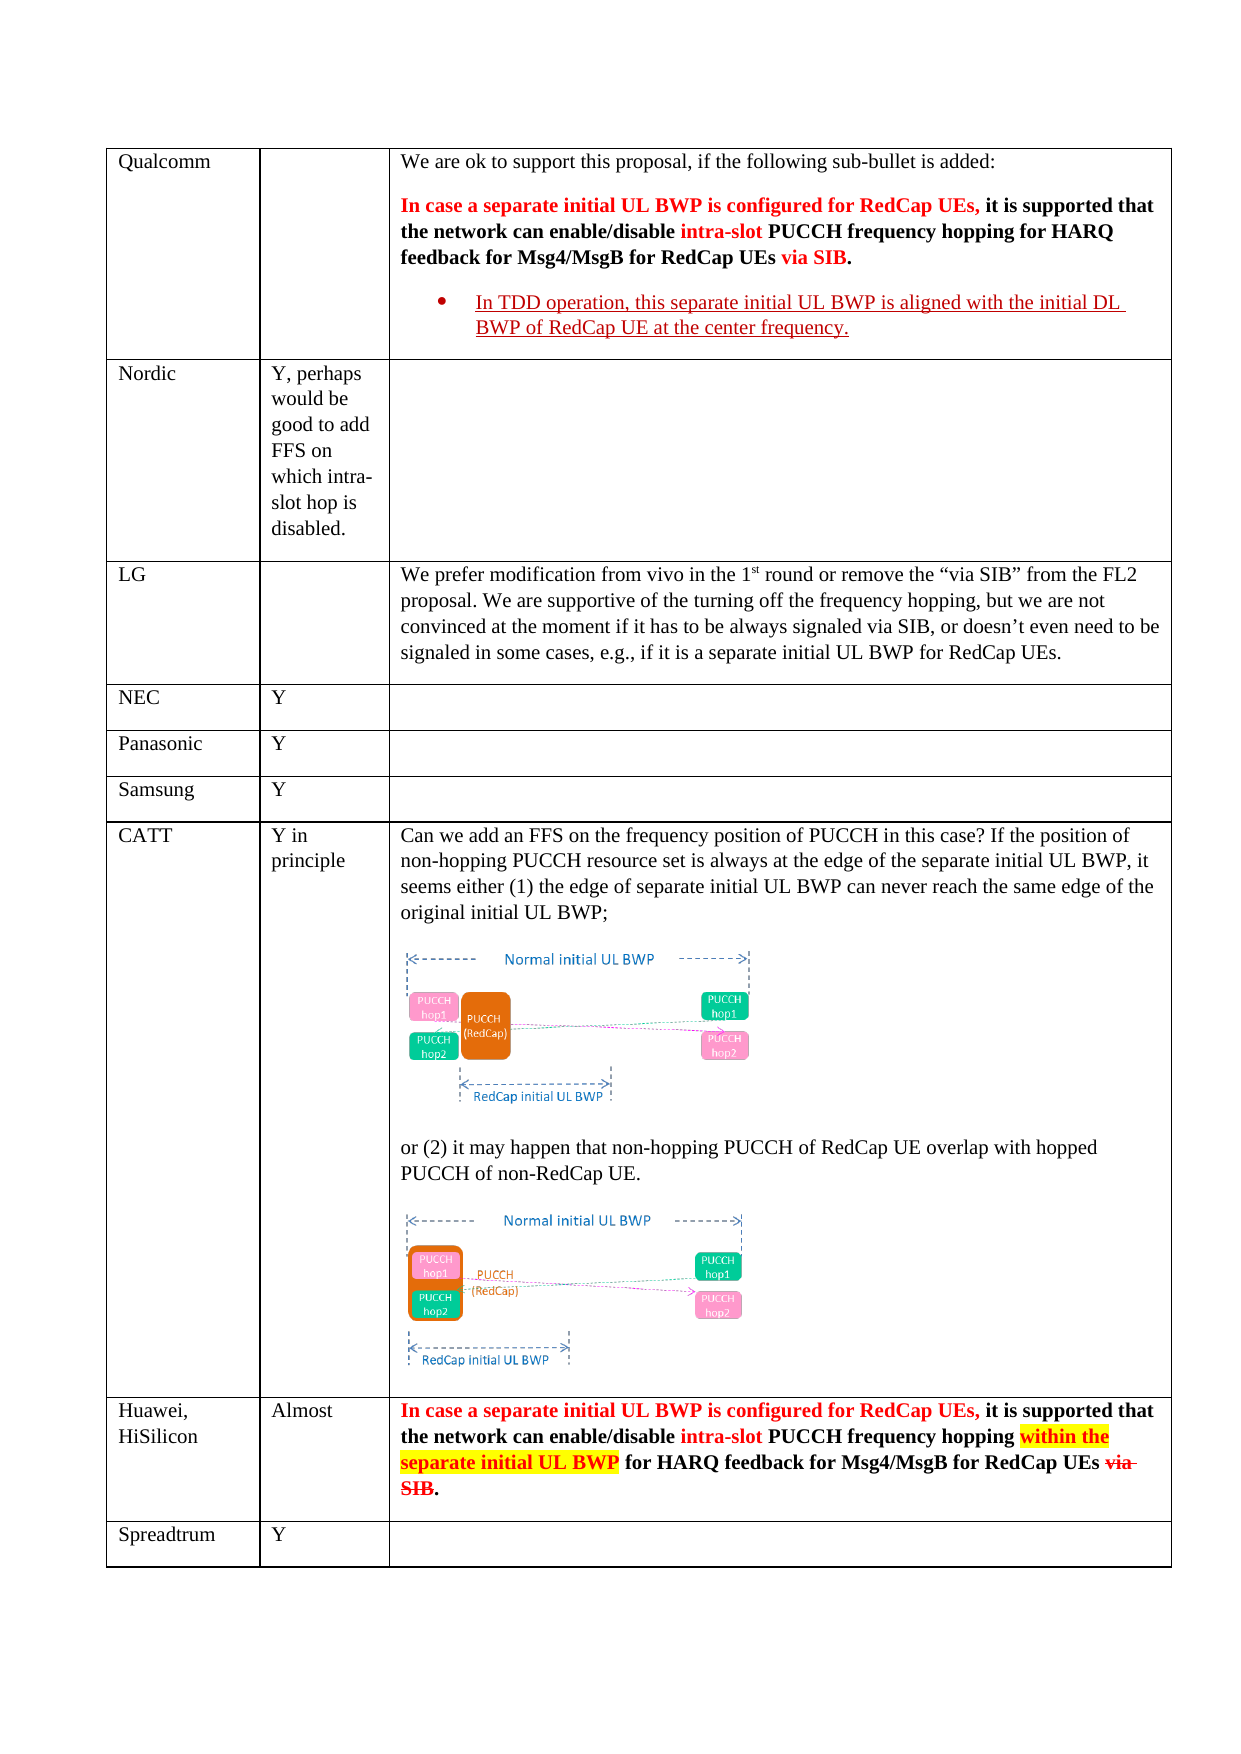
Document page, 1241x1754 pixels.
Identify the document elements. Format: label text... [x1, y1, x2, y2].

table_cell Y in principle [261, 823, 389, 1397]
table_cell Panasonic [107, 731, 259, 776]
picture [400, 1205, 749, 1377]
table_cell NEC [107, 685, 259, 730]
table_cell Y [261, 1522, 389, 1566]
table_cell Y [261, 777, 389, 821]
table_cell [390, 1522, 1171, 1566]
table_cell [390, 777, 1171, 821]
table_cell [261, 562, 389, 684]
table_cell [261, 149, 389, 359]
table_cell We prefer modification from vivo in the 1st round or remove the “via SIB” from the FL2 proposal. We are supportive of the turning off the frequency hopping, but we are not convinced at the moment if it has to be always signaled via SIB, or doesn’t even need to be signaled in some cases, e.g., if it is a separate initial UL BWP for RedCap UEs. [390, 562, 1171, 684]
table_cell In case a separate initial UL BWP is configured for RedCap UEs, it is supported that the network can enable/disable intra-slot PUCCH frequency hopping within the separate initial UL BWP for HARQ feedback for Msg4/MsgB for RedCap UEs via SIB. [390, 1398, 1171, 1521]
table_cell We are ok to support this proposal, if the following sub-bullet is added: In case a separate initial UL BWP is configured for RedCap UEs, it is supported that the network can enable/disable intra-slot PUCCH frequency hopping for HARQ feedback for Msg4/MsgB for RedCap UEs via SIB. In TDD operation, this separate initial UL BWP is aligned with the initial DL BWP of RedCap UE at the center frequency. [390, 149, 1171, 359]
table_cell Y [261, 685, 389, 730]
picture [400, 945, 755, 1114]
table_cell Huawei, HiSilicon [107, 1398, 259, 1521]
table_cell Qualcomm [107, 149, 259, 359]
table_cell Can we add an FFS on the frequency position of PUCCH in this case? If the position of non-hopping PUCCH resource set is always at the edge of the separate initial UL BWP, it seems either (1) the edge of separate initial UL BWP can never reach the same edge of the original initial UL BWP; or (2) it may happen that non-hopping PUCCH of RedCap UE overlap with hopped PUCCH of non-RedCap UE. [390, 823, 1171, 1397]
table_cell LG [107, 562, 259, 684]
table_cell Spreadtrum [107, 1522, 259, 1566]
table_cell Samsung [107, 777, 259, 821]
table_cell Y, perhaps would be good to add FFS on which intra-slot hop is disabled. [261, 360, 389, 561]
table_cell [390, 731, 1171, 776]
table_cell Y [261, 731, 389, 776]
table_cell [390, 360, 1171, 561]
table_cell Almost [261, 1398, 389, 1521]
table_cell CATT [107, 823, 259, 1397]
table_cell Nordic [107, 360, 259, 561]
table_cell [390, 685, 1171, 730]
